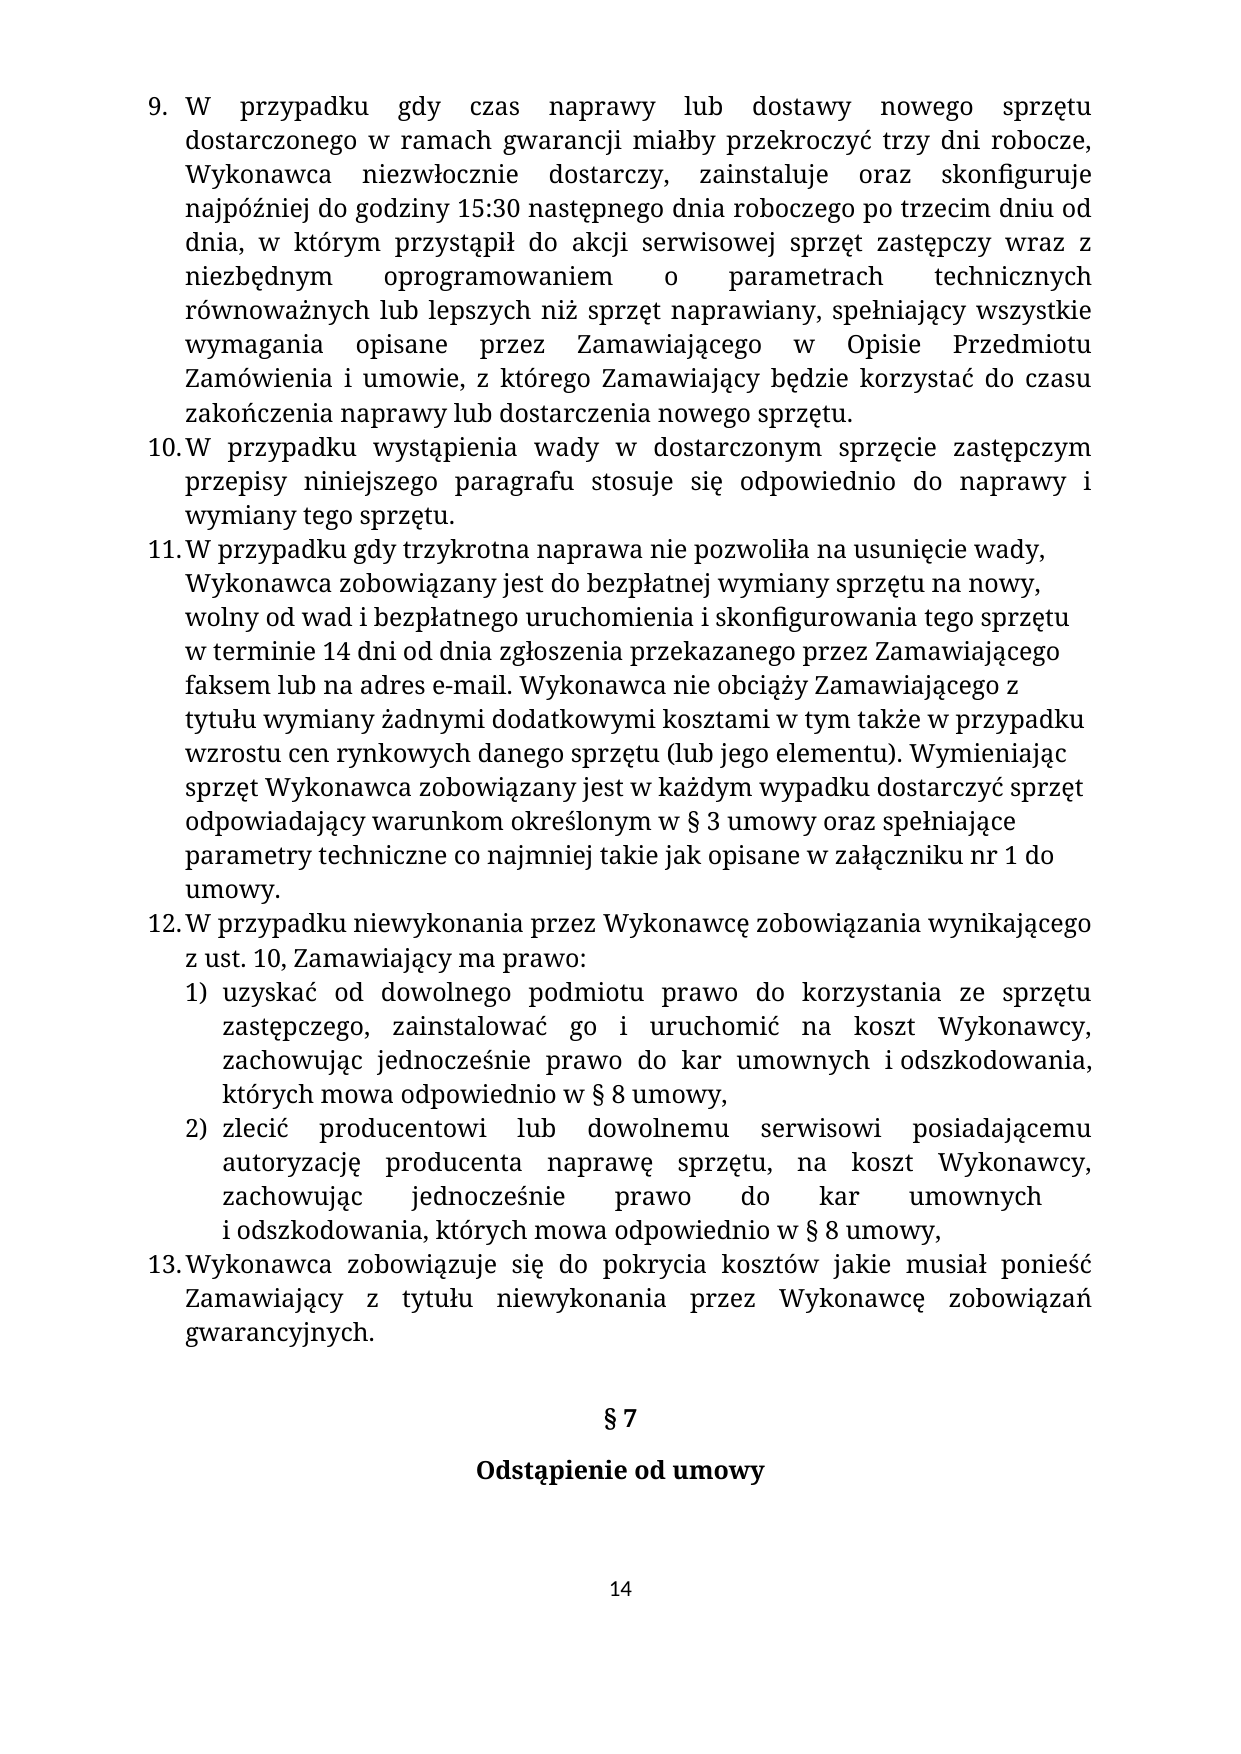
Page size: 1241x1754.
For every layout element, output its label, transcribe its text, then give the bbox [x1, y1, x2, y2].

list W przypadku niewykonania przez Wykonawcę zobowiązania wynikającego z ust. 10, Zamawiający ma prawo: [148, 906, 1092, 974]
list W przypadku gdy trzykrotna naprawa nie pozwoliła na usunięcie wady, Wykonawca zobowiązany jest do bezpłatnej wymiany sprzętu na nowy, wolny od wad i bezpłatnego uruchomienia i skonfigurowania tego sprzętu w terminie 14 dni od dnia zgłoszenia przekazanego przez Zamawiającego faksem lub na adres e-mail. Wykonawca nie obciąży Zamawiającego z tytułu wymiany żadnymi dodatkowymi kosztami w tym także w przypadku wzrostu cen rynkowych danego sprzętu (lub jego elementu). Wymieniając sprzęt Wykonawca zobowiązany jest w każdym wypadku dostarczyć sprzęt odpowiadający warunkom określonym w § 3 umowy oraz spełniające parametry techniczne co najmniej takie jak opisane w załączniku nr 1 do umowy. [148, 531, 1092, 906]
list zlecić producentowi lub dowolnemu serwisowi posiadającemu autoryzację producenta naprawę sprzętu, na koszt Wykonawcy, zachowując jednocześnie prawo do kar umownych i odszkodowania, których mowa odpowiednio w § 8 umowy, [185, 1111, 1092, 1247]
list Wykonawca zobowiązuje się do pokrycia kosztów jakie musiał ponieść Zamawiający z tytułu niewykonania przez Wykonawcę zobowiązań gwarancyjnych. [148, 1247, 1092, 1349]
text § 7 [148, 1401, 1092, 1435]
list uzyskać od dowolnego podmiotu prawo do korzystania ze sprzętu zastępczego, zainstalować go i uruchomić na koszt Wykonawcy, zachowując jednocześnie prawo do kar umownych i odszkodowania, których mowa odpowiednio w § 8 umowy, [185, 974, 1092, 1111]
text Odstąpienie od umowy [148, 1452, 1092, 1486]
list W przypadku gdy czas naprawy lub dostawy nowego sprzętu dostarczonego w ramach gwarancji miałby przekroczyć trzy dni robocze, Wykonawca niezwłocznie dostarczy, zainstaluje oraz skonfiguruje najpóźniej do godziny 15:30 następnego dnia roboczego po trzecim dniu od dnia, w którym przystąpił do akcji serwisowej sprzęt zastępczy wraz z niezbędnym oprogramowaniem o parametrach technicznych równoważnych lub lepszych niż sprzęt naprawiany, spełniający wszystkie wymagania opisane przez Zamawiającego w Opisie Przedmiotu Zamówienia i umowie, z którego Zamawiający będzie korzystać do czasu zakończenia naprawy lub dostarczenia nowego sprzętu. [148, 89, 1092, 429]
list W przypadku wystąpienia wady w dostarczonym sprzęcie zastępczym przepisy niniejszego paragrafu stosuje się odpowiednio do naprawy i wymiany tego sprzętu. [148, 429, 1092, 531]
